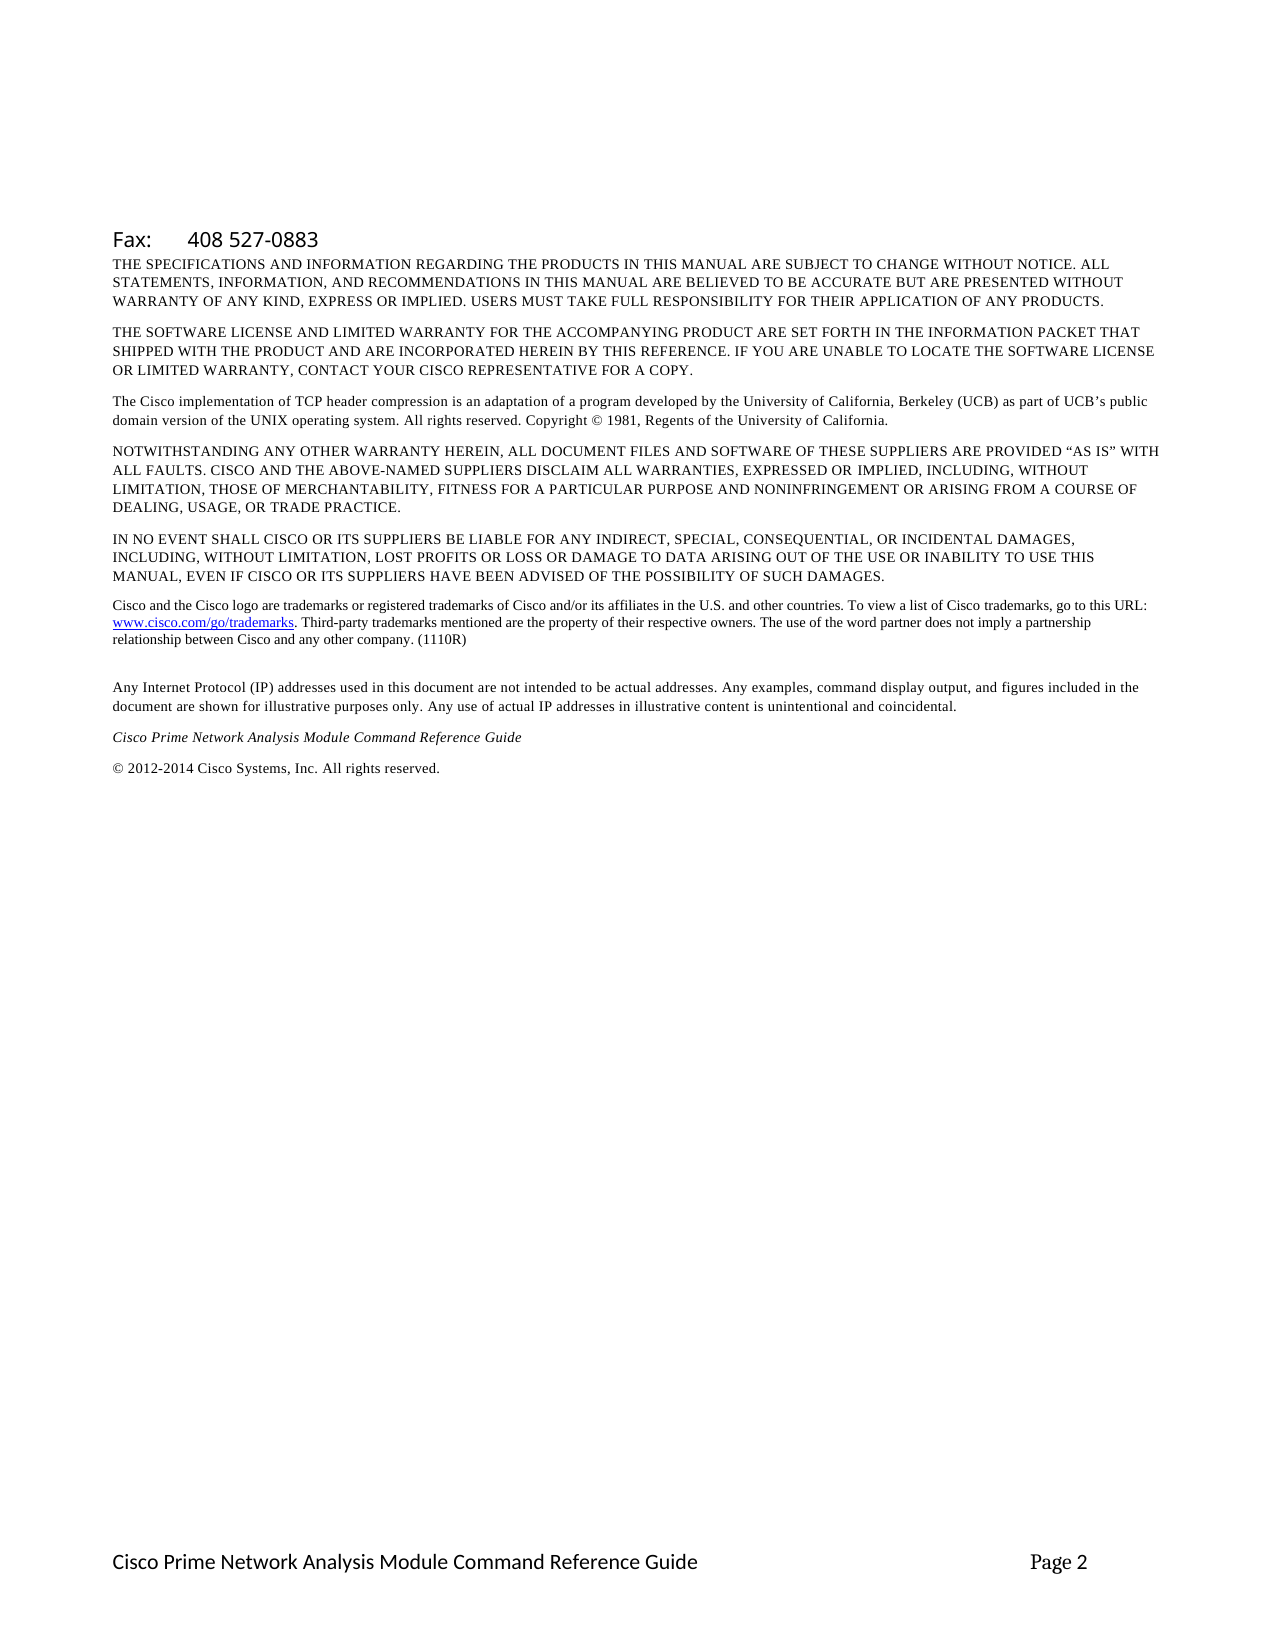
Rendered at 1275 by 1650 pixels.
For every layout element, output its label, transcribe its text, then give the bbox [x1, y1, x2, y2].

text Any Internet Protocol (IP) addresses used in this document are not intended to be actual addresses. Any examples, command display output, and figures included in the document are shown for illustrative purposes only. Any use of actual IP addresses in illustrative content is unintentional and coincidental. [112, 677, 1162, 714]
text Cisco and the Cisco logo are trademarks or registered trademarks of Cisco and/or its affiliates in the U.S. and other countries. To view a list of Cisco trademarks, go to this URL: www.cisco.com/go/trademarks. Third-party trademarks mentioned are the property of their respective owners. The use of the word partner does not imply a partnership relationship between Cisco and any other company. (1110R) [112, 597, 1162, 647]
text The Cisco implementation of TCP header compression is an adaptation of a program developed by the University of California, Berkeley (UCB) as part of UCB’s public domain version of the UNIX operating system. All rights reserved. Copyright © 1981, Regents of the University of California. [112, 391, 1162, 428]
text THE SOFTWARE LICENSE AND LIMITED WARRANTY FOR THE ACCOMPANYING PRODUCT ARE SET FORTH IN THE INFORMATION PACKET THAT SHIPPED WITH THE PRODUCT AND ARE INCORPORATED HEREIN BY THIS REFERENCE. IF YOU ARE UNABLE TO LOCATE THE SOFTWARE LICENSE OR LIMITED WARRANTY, CONTACT YOUR CISCO REPRESENTATIVE FOR A COPY. [112, 322, 1162, 378]
text Cisco Prime Network Analysis Module Command Reference Guide [112, 727, 1162, 746]
text THE SPECIFICATIONS AND INFORMATION REGARDING THE PRODUCTS IN THIS MANUAL ARE SUBJECT TO CHANGE WITHOUT NOTICE. ALL STATEMENTS, INFORMATION, AND RECOMMENDATIONS IN THIS MANUAL ARE BELIEVED TO BE ACCURATE BUT ARE PRESENTED WITHOUT WARRANTY OF ANY KIND, EXPRESS OR IMPLIED. USERS MUST TAKE FULL RESPONSIBILITY FOR THEIR APPLICATION OF ANY PRODUCTS. [112, 253, 1162, 310]
text NOTWITHSTANDING ANY OTHER WARRANTY HEREIN, ALL DOCUMENT FILES AND SOFTWARE OF THESE SUPPLIERS ARE PROVIDED “AS IS” WITH ALL FAULTS. CISCO AND THE ABOVE-NAMED SUPPLIERS DISCLAIM ALL WARRANTIES, EXPRESSED OR IMPLIED, INCLUDING, WITHOUT LIMITATION, THOSE OF MERCHANTABILITY, FITNESS FOR A PARTICULAR PURPOSE AND NONINFRINGEMENT OR ARISING FROM A COURSE OF DEALING, USAGE, OR TRADE PRACTICE. [112, 441, 1162, 516]
text Fax: 408 527-0883 [112, 225, 1162, 253]
text IN NO EVENT SHALL CISCO OR ITS SUPPLIERS BE LIABLE FOR ANY INDIRECT, SPECIAL, CONSEQUENTIAL, OR INCIDENTAL DAMAGES, INCLUDING, WITHOUT LIMITATION, LOST PROFITS OR LOSS OR DAMAGE TO DATA ARISING OUT OF THE USE OR INABILITY TO USE THIS MANUAL, EVEN IF CISCO OR ITS SUPPLIERS HAVE BEEN ADVISED OF THE POSSIBILITY OF SUCH DAMAGES. [112, 528, 1162, 585]
text © 2012-2014 Cisco Systems, Inc. All rights reserved. [112, 758, 1162, 777]
